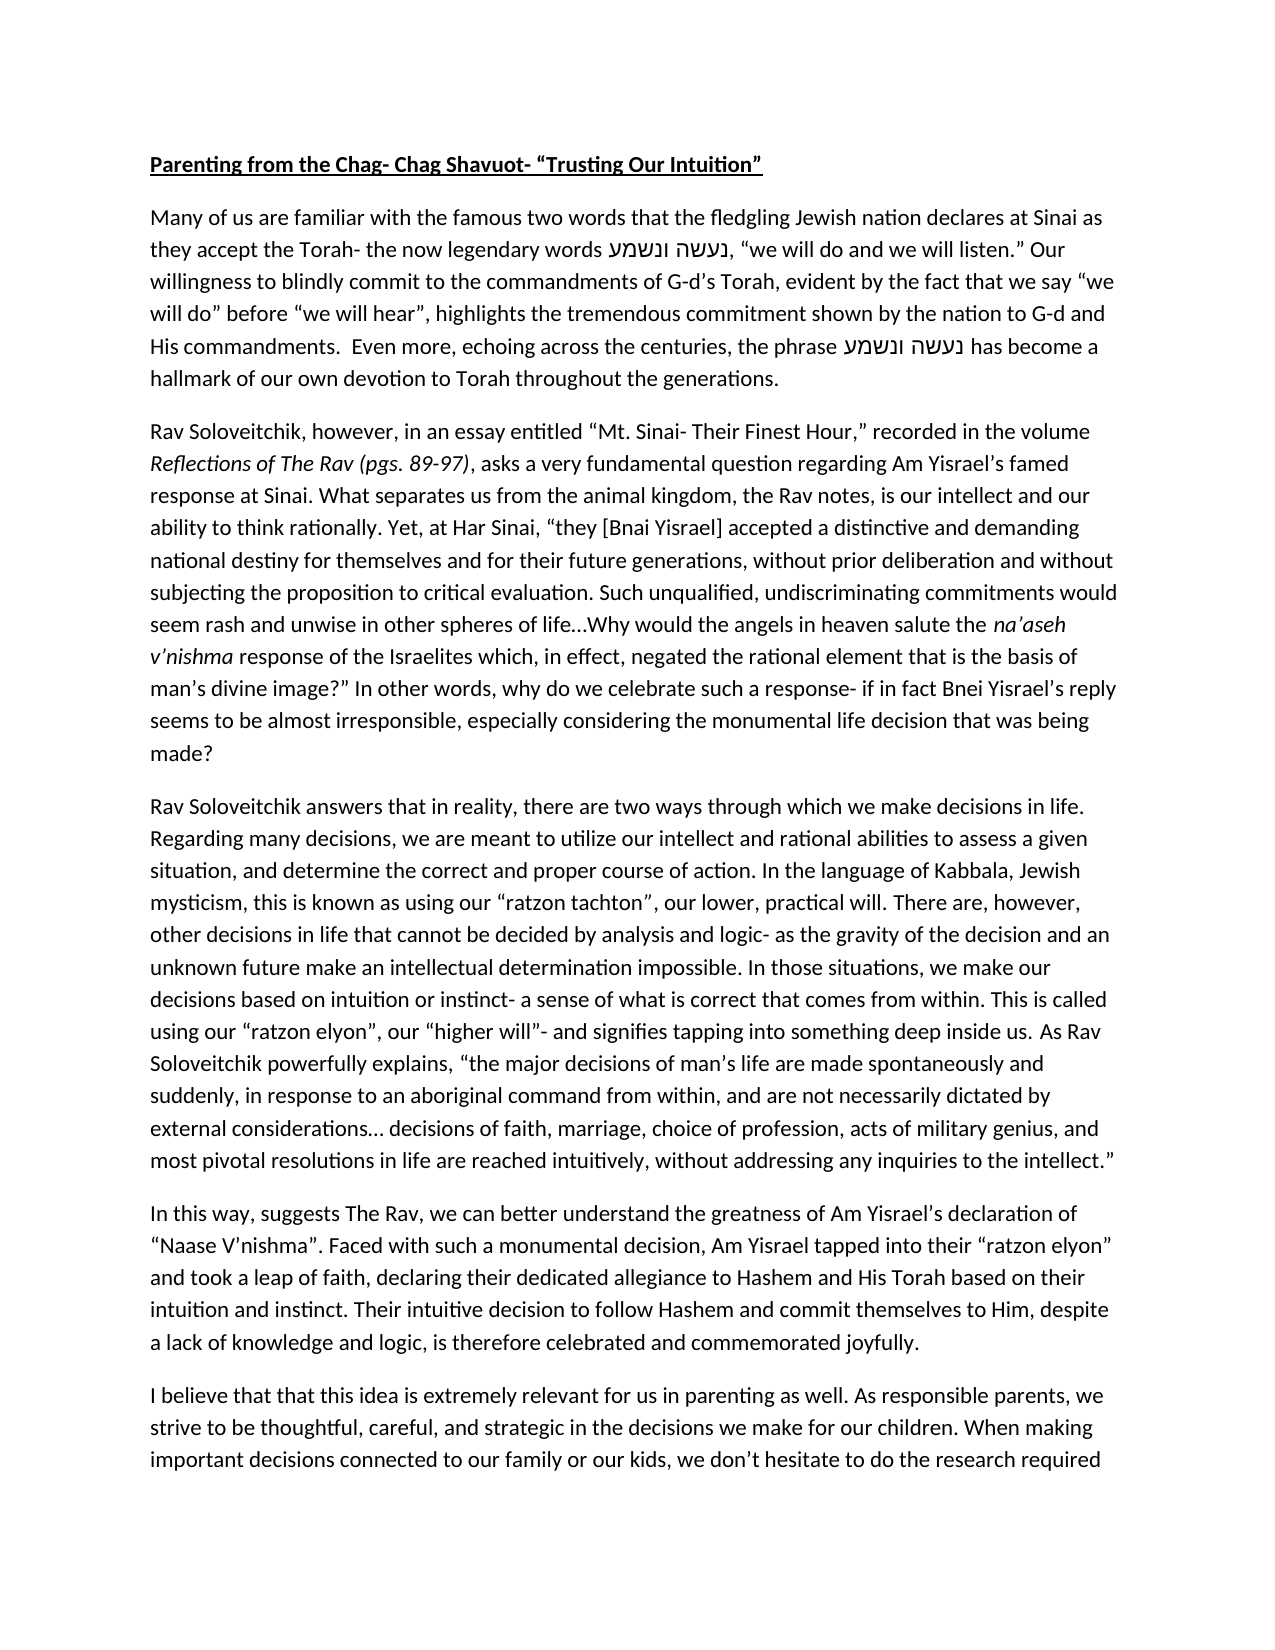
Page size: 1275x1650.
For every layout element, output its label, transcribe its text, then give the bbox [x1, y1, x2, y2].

text Many of us are familiar with the famous two words that the fledgling Jewish nation declares at Sinai as they accept the Torah- the now legendary words נעשה ונשמע, “we will do and we will listen.” Our willingness to blindly commit to the commandments of G-d’s Torah, evident by the fact that we say “we will do” before “we will hear”, highlights the tremendous commitment shown by the nation to G-d and His commandments. Even more, echoing across the centuries, the phrase נעשה ונשמע has become a hallmark of our own devotion to Torah throughout the generations. [150, 203, 1125, 392]
text Rav Soloveitchik answers that in reality, there are two ways through which we make decisions in life. Regarding many decisions, we are meant to utilize our intellect and rational abilities to assess a given situation, and determine the correct and proper course of action. In the language of Kabbala, Jewish mysticism, this is known as using our “ratzon tachton”, our lower, practical will. There are, however, other decisions in life that cannot be decided by analysis and logic- as the gravity of the decision and an unknown future make an intellectual determination impossible. In those situations, we make our decisions based on intuition or instinct- a sense of what is correct that comes from within. This is called using our “ratzon elyon”, our “higher will”- and signifies tapping into something deep inside us. As Rav Soloveitchik powerfully explains, “the major decisions of man’s life are made spontaneously and suddenly, in response to an aboriginal command from within, and are not necessarily dictated by external considerations… decisions of faith, marriage, choice of profession, acts of military genius, and most pivotal resolutions in life are reached intuitively, without addressing any inquiries to the intellect.” [150, 792, 1125, 1174]
text Rav Soloveitchik, however, in an essay entitled “Mt. Sinai- Their Finest Hour,” recorded in the volume Reflections of The Rav (pgs. 89-97), asks a very fundamental question regarding Am Yisrael’s famed response at Sinai. What separates us from the animal kingdom, the Rav notes, is our intellect and our ability to think rationally. Yet, at Har Sinai, “they [Bnai Yisrael] accepted a distinctive and demanding national destiny for themselves and for their future generations, without prior deliberation and without subjecting the proposition to critical evaluation. Such unqualified, undiscriminating commitments would seem rash and unwise in other spheres of life…Why would the angels in heaven salute the na’aseh v’nishma response of the Israelites which, in effect, negated the rational element that is the basis of man’s divine image?” In other words, why do we celebrate such a response- if in fact Bnei Yisrael’s reply seems to be almost irresponsible, especially considering the monumental life decision that was being made? [150, 417, 1125, 767]
text Parenting from the Chag- Chag Shavuot- “Trusting Our Intuition” [150, 150, 1125, 178]
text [150, 1381, 1125, 1473]
text In this way, suggests The Rav, we can better understand the greatness of Am Yisrael’s declaration of “Naase V’nishma”. Faced with such a monumental decision, Am Yisrael tapped into their “ratzon elyon” and took a leap of faith, declaring their dedicated allegiance to Hashem and His Torah based on their intuition and instinct. Their intuitive decision to follow Hashem and commit themselves to Him, despite a lack of knowledge and logic, is therefore celebrated and commemorated joyfully. [150, 1199, 1125, 1356]
